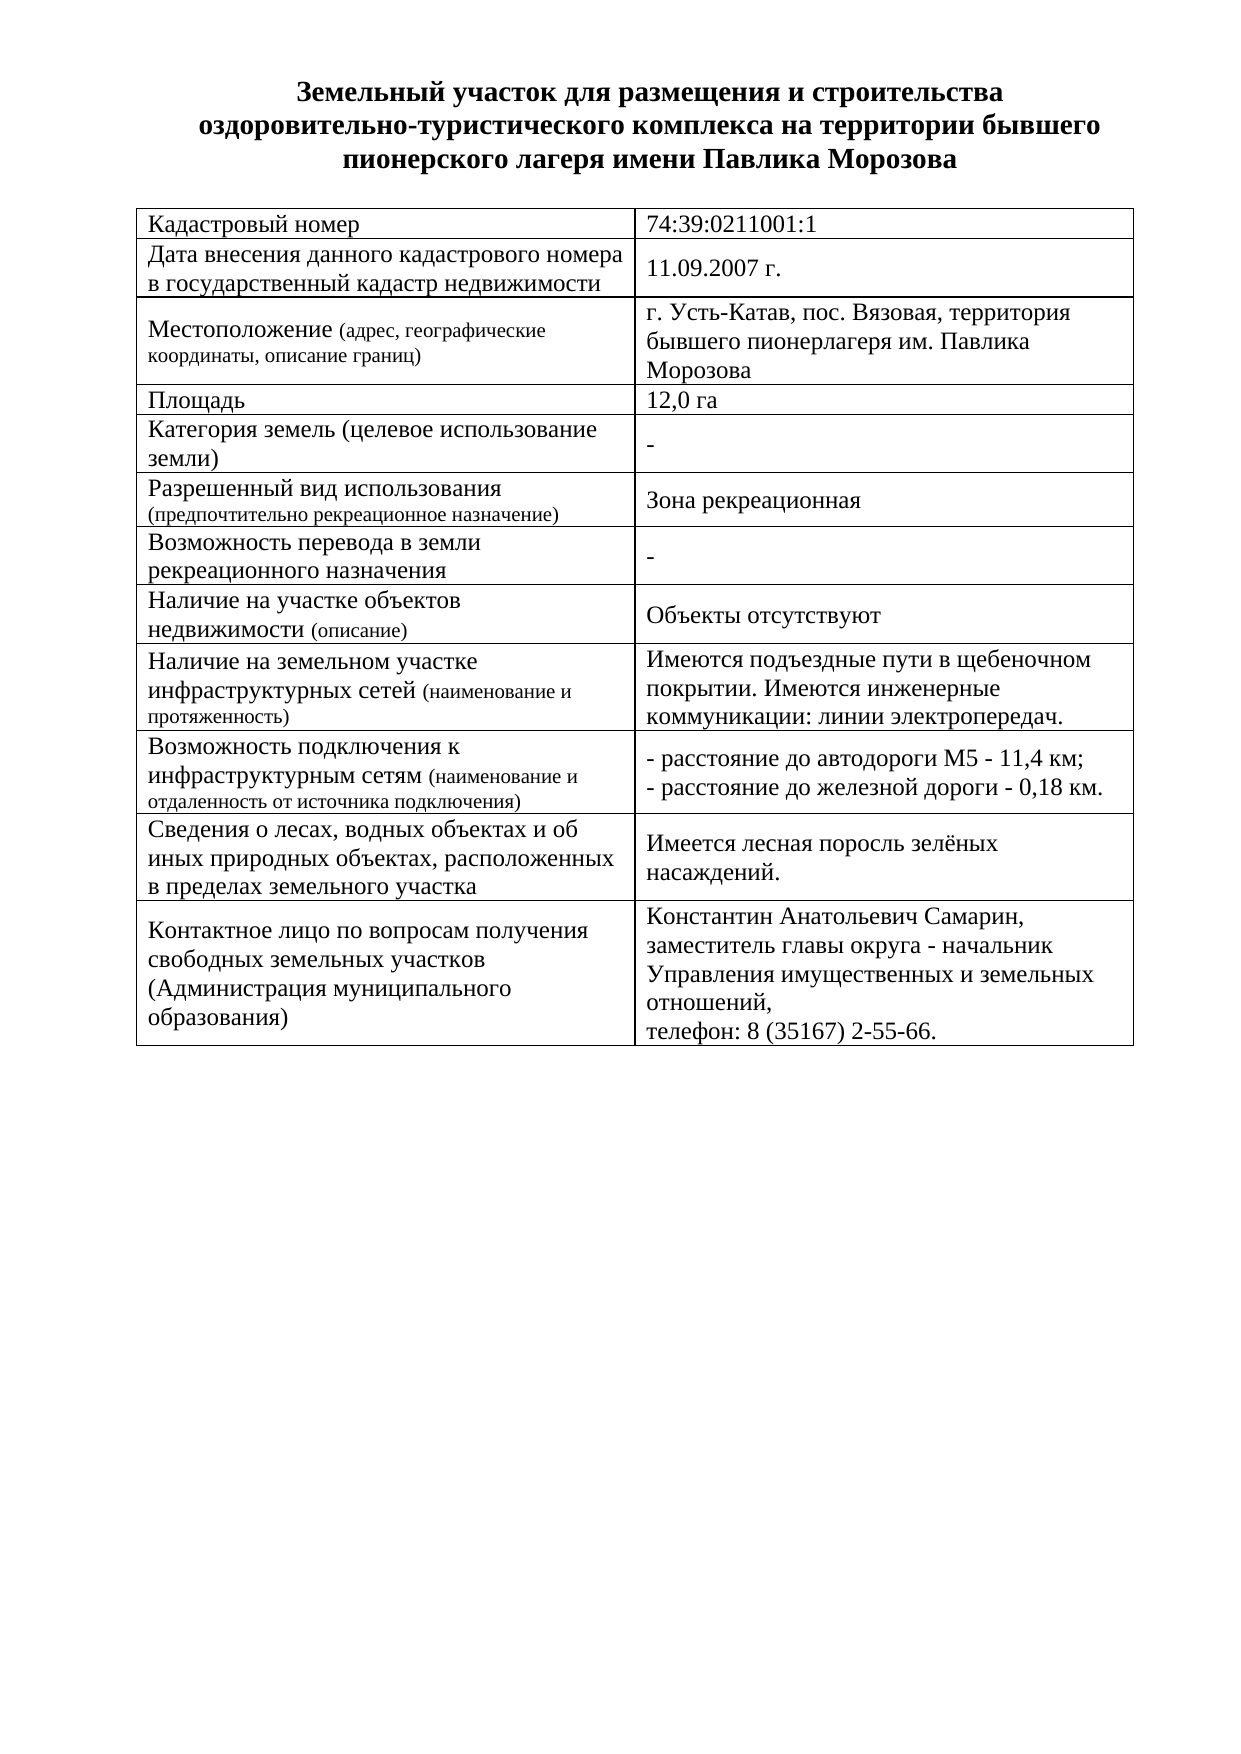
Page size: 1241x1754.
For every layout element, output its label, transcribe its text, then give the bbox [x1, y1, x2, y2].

table_cell Объекты отсутствуют [636, 585, 1133, 643]
table_cell Константин Анатольевич Самарин, заместитель главы округа - начальник Управления имущественных и земельных отношений, телефон: 8 (35167) 2-55-66. [636, 901, 1133, 1045]
text оздоровительно-туристического комплекса на территории бывшего пионерского лагеря имени Павлика Морозова [148, 107, 1152, 174]
table_cell - [636, 415, 1133, 472]
table_cell Имеется лесная поросль зелёных насаждений. [636, 814, 1133, 900]
table_cell Зона рекреационная [636, 473, 1133, 526]
table_cell Наличие на земельном участке инфраструктурных сетей (наименование и протяженность) [137, 644, 634, 730]
table_header 74:39:0211001:1 [636, 209, 1133, 238]
table_cell 11.09.2007 г. [636, 239, 1133, 296]
table_cell Разрешенный вид использования (предпочтительно рекреационное назначение) [137, 473, 634, 526]
table_cell г. Усть-Катав, пос. Вязовая, территория бывшего пионерлагеря им. Павлика Морозова [636, 298, 1133, 384]
table_header Кадастровый номер [137, 209, 634, 238]
table_cell Контактное лицо по вопросам получения свободных земельных участков (Администрация муниципального образования) [137, 901, 634, 1045]
table_cell Имеются подъездные пути в щебеночном покрытии. Имеются инженерные коммуникации: линии электропередач. [636, 644, 1133, 730]
table_cell Дата внесения данного кадастрового номера в государственный кадастр недвижимости [137, 239, 634, 296]
table_cell Категория земель (целевое использование земли) [137, 415, 634, 472]
text Земельный участок для размещения и строительства [148, 74, 1152, 107]
table_cell Наличие на участке объектов недвижимости (описание) [137, 585, 634, 643]
table_cell 12,0 га [636, 385, 1133, 413]
table_cell - [636, 527, 1133, 584]
table_cell Местоположение (адрес, географические координаты, описание границ) [137, 298, 634, 384]
table_cell Возможность перевода в земли рекреационного назначения [137, 527, 634, 584]
table_cell Возможность подключения к инфраструктурным сетям (наименование и отдаленность от источника подключения) [137, 731, 634, 813]
table_cell Сведения о лесах, водных объектах и об иных природных объектах, расположенных в пределах земельного участка [137, 814, 634, 900]
table_cell Площадь [137, 385, 634, 413]
table_cell - расстояние до автодороги М5 - 11,4 км; - расстояние до железной дороги - 0,18 км. [636, 731, 1133, 813]
